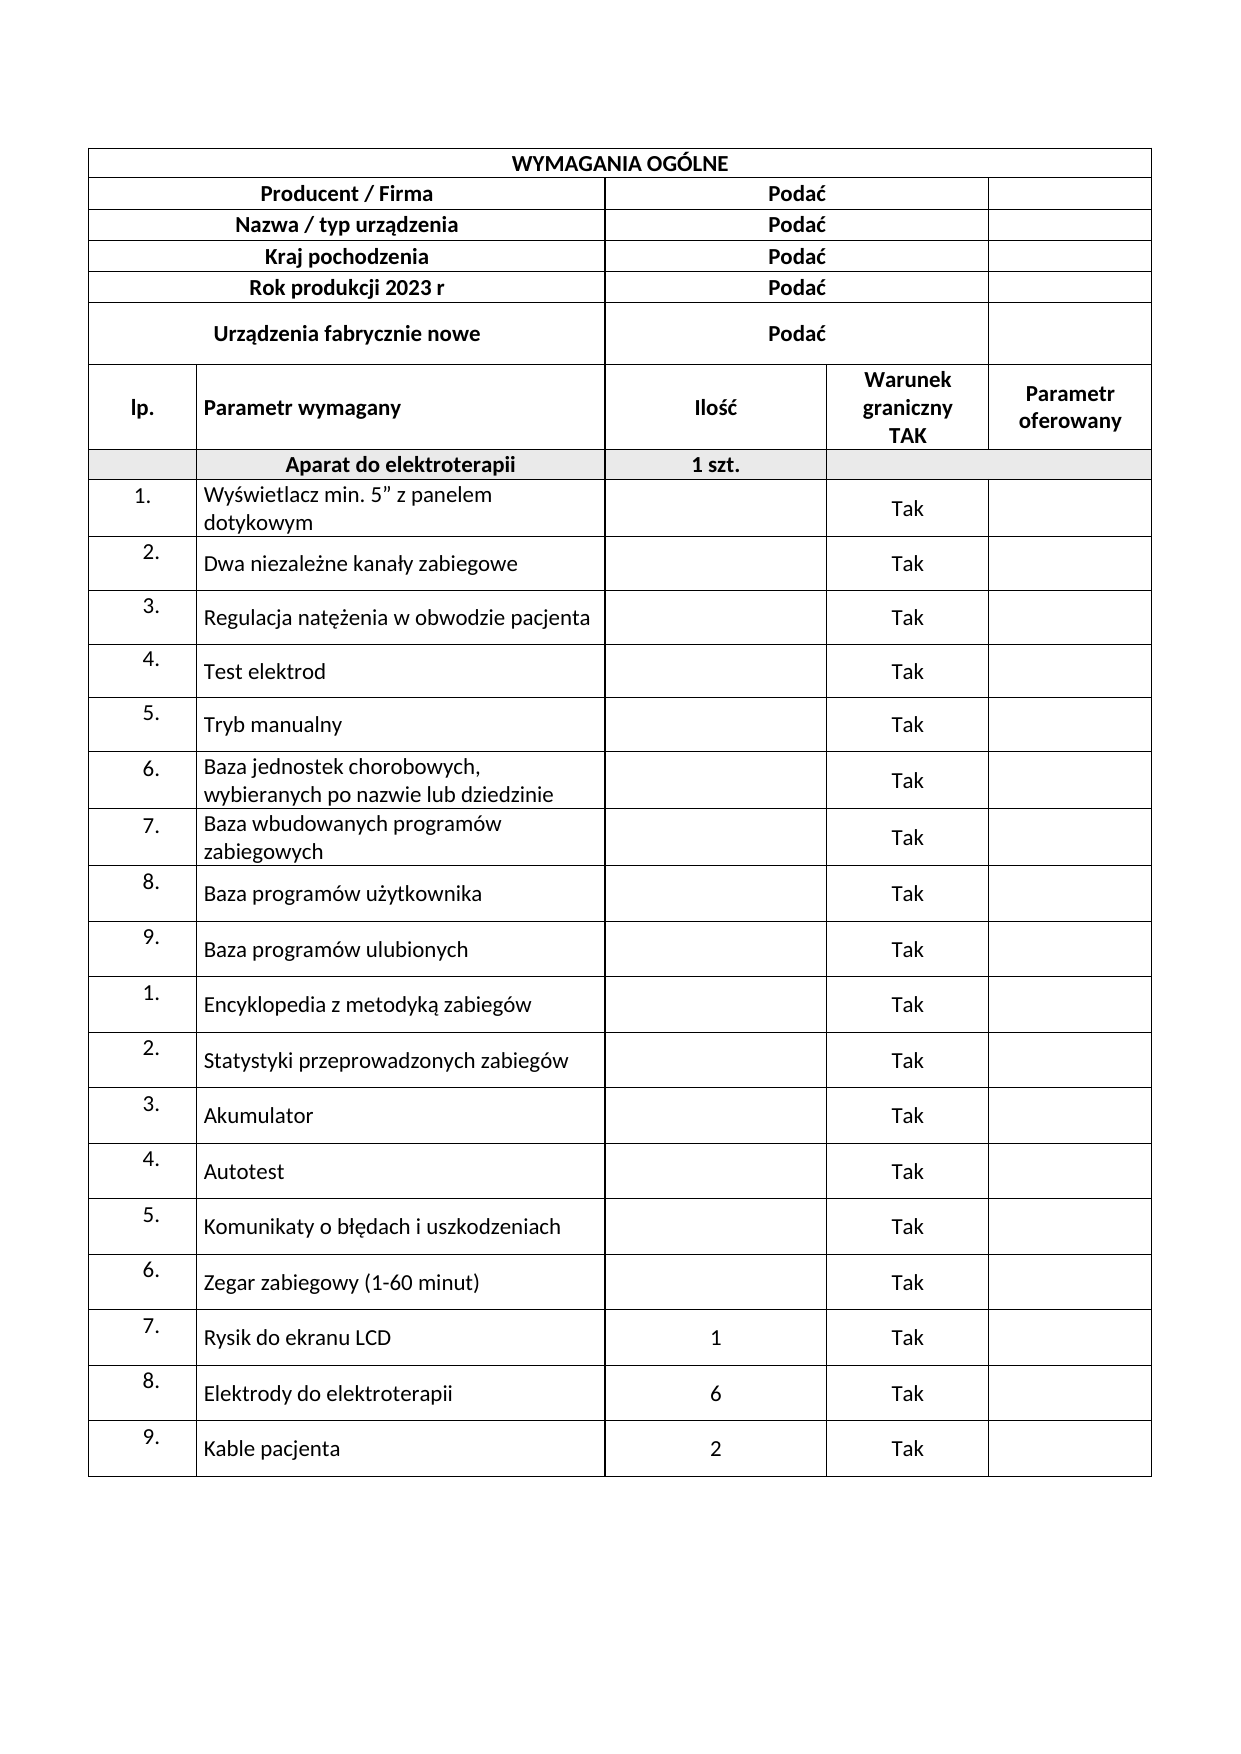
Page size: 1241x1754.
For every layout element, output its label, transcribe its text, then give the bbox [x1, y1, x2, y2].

table_cell Tak [827, 809, 988, 865]
table_cell Parametr oferowany [989, 365, 1151, 449]
table_cell [606, 866, 826, 921]
table_cell Tak [827, 645, 988, 697]
table_cell Tryb manualny [197, 698, 604, 751]
table_cell Encyklopedia z metodyką zabiegów [197, 977, 604, 1032]
table_cell [989, 591, 1151, 643]
table_cell [989, 480, 1151, 536]
table_cell [989, 645, 1151, 697]
table_cell lp. [89, 365, 196, 449]
table_cell Regulacja natężenia w obwodzie pacjenta [197, 591, 604, 643]
table_cell [989, 210, 1151, 240]
table_cell Tak [827, 1144, 988, 1198]
table_cell [989, 752, 1151, 808]
table_cell Tak [827, 922, 988, 976]
table_cell Kable pacjenta [197, 1421, 604, 1476]
table_cell Baza wbudowanych programów zabiegowych [197, 809, 604, 865]
table_cell [989, 809, 1151, 865]
table_cell [89, 480, 196, 536]
table_header WYMAGANIA OGÓLNE [89, 149, 1151, 177]
table_cell [606, 537, 826, 590]
table_cell [89, 450, 196, 479]
table_cell Parametr wymagany [197, 365, 604, 449]
table_cell Podać [606, 303, 988, 364]
table_cell Dwa niezależne kanały zabiegowe [197, 537, 604, 590]
table_cell [606, 591, 826, 643]
table_cell [989, 866, 1151, 921]
table_cell Rysik do ekranu LCD [197, 1310, 604, 1365]
table_cell Podać [606, 210, 988, 240]
table_cell Baza programów użytkownika [197, 866, 604, 921]
table_cell [989, 977, 1151, 1032]
table_cell [89, 698, 196, 751]
table_cell Wyświetlacz min. 5” z panelem dotykowym [197, 480, 604, 536]
table_cell 2 [606, 1421, 826, 1476]
table_cell [89, 1144, 196, 1198]
table_cell [89, 1255, 196, 1309]
table_cell [606, 1255, 826, 1309]
table_cell Nazwa / typ urządzenia [89, 210, 604, 240]
table_cell [89, 1088, 196, 1143]
table_cell [606, 752, 826, 808]
table_cell [606, 645, 826, 697]
table_cell [89, 1421, 196, 1476]
table_cell [89, 977, 196, 1032]
table_cell [606, 977, 826, 1032]
table_cell [606, 480, 826, 536]
table_cell Producent / Firma [89, 178, 604, 208]
table_cell [89, 537, 196, 590]
table_cell [89, 866, 196, 921]
table_cell [89, 752, 196, 808]
table_cell [989, 272, 1151, 302]
table_cell Zegar zabiegowy (1-60 minut) [197, 1255, 604, 1309]
table_cell [989, 537, 1151, 590]
table_cell Tak [827, 698, 988, 751]
table_cell Autotest [197, 1144, 604, 1198]
table_cell [989, 1199, 1151, 1254]
table_cell [89, 809, 196, 865]
table_cell [989, 241, 1151, 271]
table_cell Statystyki przeprowadzonych zabiegów [197, 1033, 604, 1087]
table_cell Tak [827, 537, 988, 590]
table_cell Tak [827, 977, 988, 1032]
table_cell [989, 1421, 1151, 1476]
table_cell Rok produkcji 2023 r [89, 272, 604, 302]
table_cell [989, 1088, 1151, 1143]
table_cell [89, 922, 196, 976]
table_cell [989, 1310, 1151, 1365]
table_cell Tak [827, 1033, 988, 1087]
table_cell Podać [606, 241, 988, 271]
table_cell [989, 303, 1151, 364]
table_cell Kraj pochodzenia [89, 241, 604, 271]
table_cell [606, 1199, 826, 1254]
table_cell [606, 922, 826, 976]
table_cell Tak [827, 752, 988, 808]
table_cell [606, 1088, 826, 1143]
table_cell 1 [606, 1310, 826, 1365]
table_cell [989, 922, 1151, 976]
table_cell Tak [827, 591, 988, 643]
table_cell Aparat do elektroterapii [197, 450, 604, 479]
table_cell [606, 1033, 826, 1087]
table_cell Ilość [606, 365, 826, 449]
table_cell [989, 1033, 1151, 1087]
table_cell Tak [827, 1421, 988, 1476]
table_cell Podać [606, 178, 988, 208]
table_cell Tak [827, 1255, 988, 1309]
table_cell Podać [606, 272, 988, 302]
table_cell [89, 1199, 196, 1254]
table_cell [606, 809, 826, 865]
table_cell [989, 1366, 1151, 1420]
table_cell Test elektrod [197, 645, 604, 697]
table_cell [989, 1144, 1151, 1198]
table_cell [989, 698, 1151, 751]
table_cell [89, 591, 196, 643]
table_cell Tak [827, 480, 988, 536]
table_cell [89, 1310, 196, 1365]
table_cell Tak [827, 1199, 988, 1254]
table_cell [827, 450, 1151, 479]
table_cell Tak [827, 866, 988, 921]
table_cell [606, 1144, 826, 1198]
table_cell [89, 1033, 196, 1087]
table_cell 1 szt. [606, 450, 826, 479]
table_cell Komunikaty o błędach i uszkodzeniach [197, 1199, 604, 1254]
table_cell [89, 1366, 196, 1420]
table_cell Tak [827, 1088, 988, 1143]
table_cell [606, 698, 826, 751]
table_cell Baza programów ulubionych [197, 922, 604, 976]
table_cell Urządzenia fabrycznie nowe [89, 303, 604, 364]
table_cell [989, 178, 1151, 208]
table_cell Baza jednostek chorobowych, wybieranych po nazwie lub dziedzinie [197, 752, 604, 808]
table_cell Tak [827, 1366, 988, 1420]
table_cell Warunek graniczny TAK [827, 365, 988, 449]
table_cell 6 [606, 1366, 826, 1420]
table_cell Tak [827, 1310, 988, 1365]
table_cell [89, 645, 196, 697]
table_cell [989, 1255, 1151, 1309]
table_cell Elektrody do elektroterapii [197, 1366, 604, 1420]
table_cell Akumulator [197, 1088, 604, 1143]
